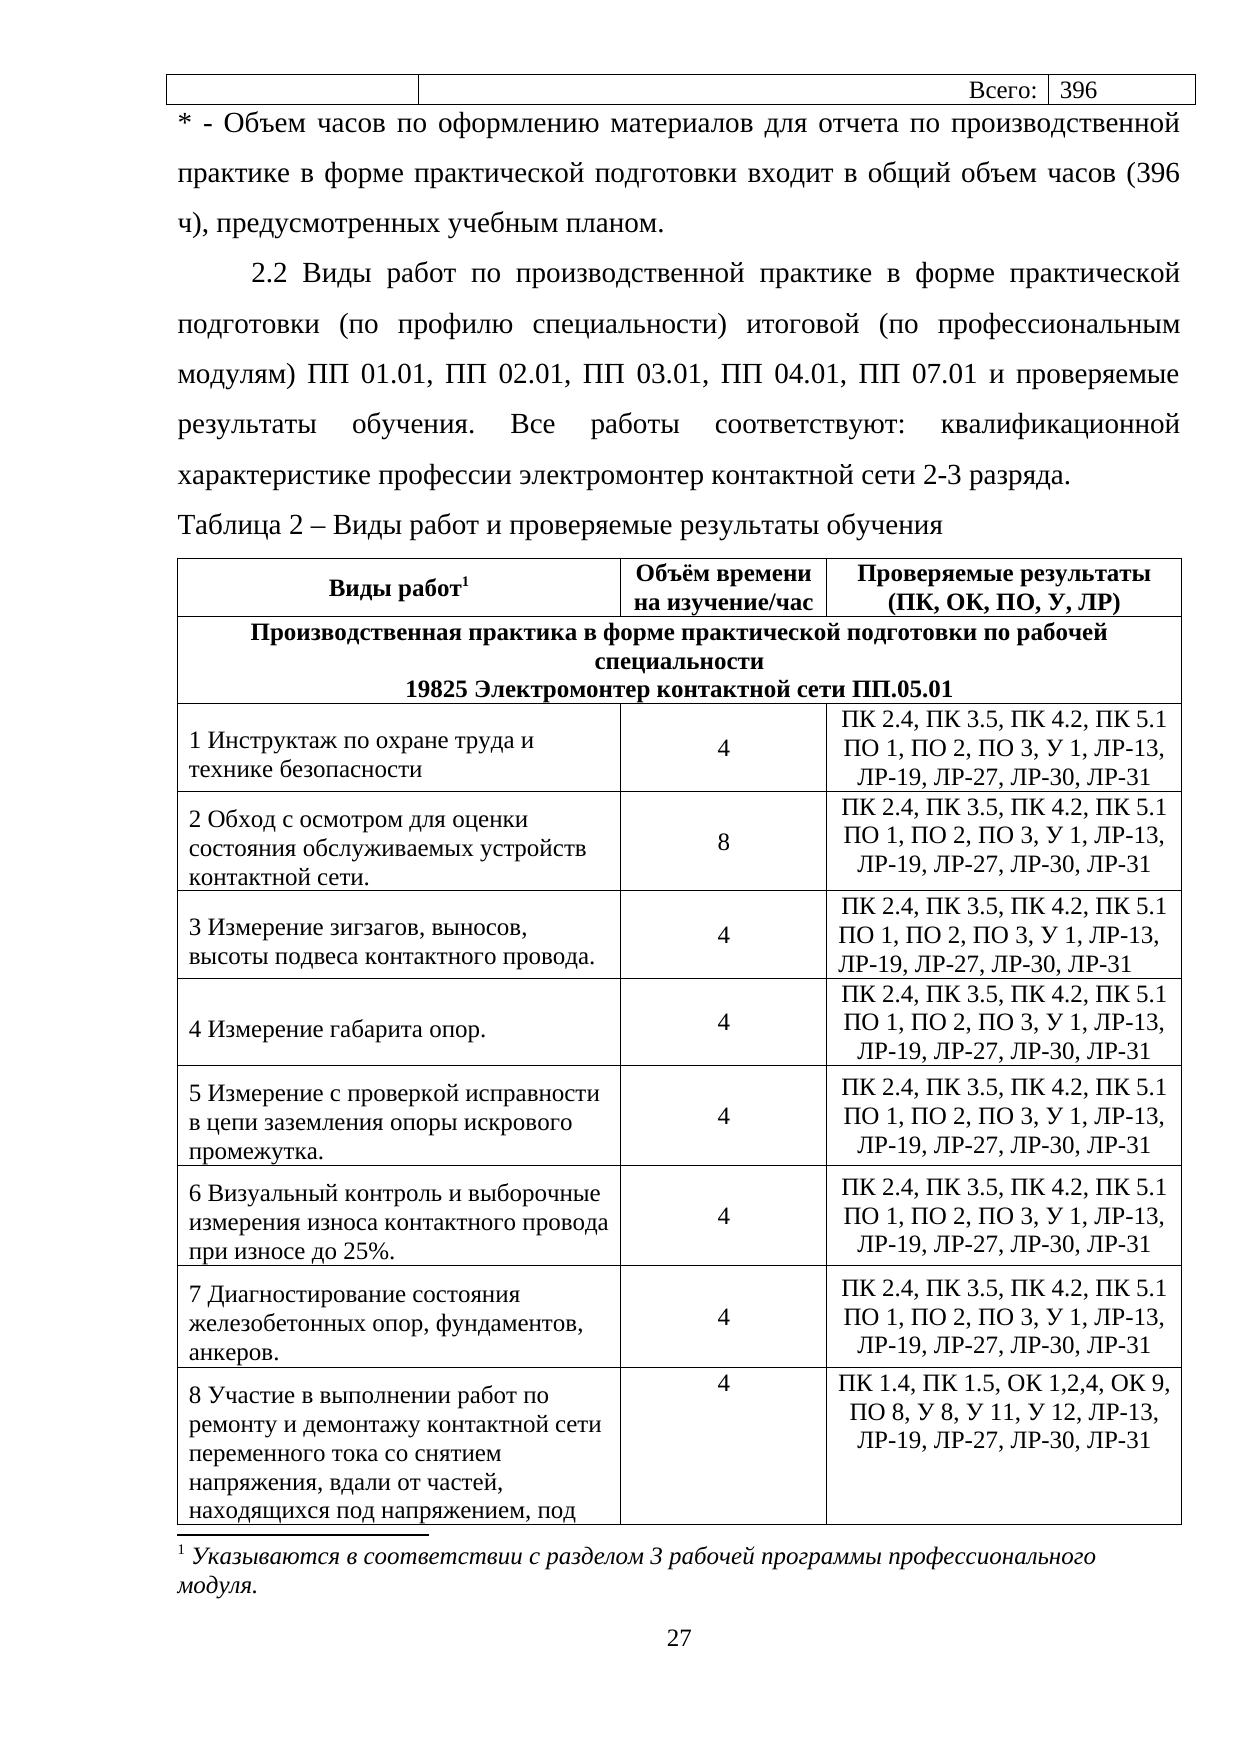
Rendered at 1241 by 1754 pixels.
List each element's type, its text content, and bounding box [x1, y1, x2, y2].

text Таблица 2 – Виды работ и проверяемые результаты обучения [177, 507, 1181, 541]
table_cell 4 Измерение габарита опор. [178, 979, 620, 1065]
table_cell ПК 2.4, ПК 3.5, ПК 4.2, ПК 5.1 ПО 1, ПО 2, ПО 3, У 1, ЛР-13, ЛР-19, ЛР-27, ЛР-30, ЛР-31 [827, 1166, 1181, 1264]
table_header Объём времени на изучение/час [621, 559, 826, 616]
table_cell 4 [621, 891, 826, 978]
table_cell 4 [621, 1166, 826, 1264]
table_cell 1 Инструктаж по охране труда и технике безопасности [178, 704, 620, 791]
table_cell ПК 2.4, ПК 3.5, ПК 4.2, ПК 5.1 ПО 1, ПО 2, ПО 3, У 1, ЛР-13, ЛР-19, ЛР-27, ЛР-30, ЛР-31 [827, 704, 1181, 791]
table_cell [178, 1368, 620, 1524]
table_cell 396 [1049, 75, 1195, 104]
table_cell 6 Визуальный контроль и выборочные измерения износа контактного провода при износе до 25%. [178, 1166, 620, 1264]
table_cell Производственная практика в форме практической подготовки по рабочей специальности 19825 Электромонтер контактной сети ПП.05.01 [178, 617, 1181, 703]
table_cell 3 Измерение зигзагов, выносов, высоты подвеса контактного провода. [178, 891, 620, 978]
table_cell 7 Диагностирование состояния железобетонных опор, фундаментов, анкеров. [178, 1266, 620, 1367]
table_header Проверяемые результаты (ПК, ОК, ПО, У, ЛР) [827, 559, 1181, 616]
text 2.2 Виды работ по производственной практике в форме практической подготовки (по профилю специальности) итоговой (по профессиональным модулям) ПП 01.01, ПП 02.01, ПП 03.01, ПП 04.01, ПП 07.01 и проверяемые результаты обучения. Все работы соответствуют: квалификационной характеристике профессии электромонтер контактной сети 2-3 разряда. [177, 256, 1181, 490]
table_cell ПК 2.4, ПК 3.5, ПК 4.2, ПК 5.1 ПО 1, ПО 2, ПО 3, У 1, ЛР-13, ЛР-19, ЛР-27, ЛР-30, ЛР-31 [827, 1266, 1181, 1367]
table_cell 4 [621, 979, 826, 1065]
table_cell ПК 2.4, ПК 3.5, ПК 4.2, ПК 5.1 ПО 1, ПО 2, ПО 3, У 1, ЛР-13, ЛР-19, ЛР-27, ЛР-30, ЛР-31 [827, 792, 1181, 890]
table_cell 2 Обход с осмотром для оценки состояния обслуживаемых устройств контактной сети. [178, 792, 620, 890]
table_cell ПК 2.4, ПК 3.5, ПК 4.2, ПК 5.1 ПО 1, ПО 2, ПО 3, У 1, ЛР-13, ЛР-19, ЛР-27, ЛР-30, ЛР-31 [827, 1066, 1181, 1165]
table_cell 5 Измерение с проверкой исправности в цепи заземления опоры искрового промежутка. [178, 1066, 620, 1165]
list * - Объем часов по оформлению материалов для отчета по производственной практике в форме практической подготовки входит в общий объем часов (396 ч), предусмотренных учебным планом. [177, 105, 1181, 239]
table_header Виды работ [178, 559, 620, 616]
table_cell [167, 75, 418, 104]
table_cell 4 [621, 1066, 826, 1165]
table_cell Всего: [419, 75, 1048, 104]
table_cell 8 [621, 792, 826, 890]
table_cell 4 [621, 1368, 826, 1524]
table_cell ПК 2.4, ПК 3.5, ПК 4.2, ПК 5.1 ПО 1, ПО 2, ПО 3, У 1, ЛР-13, ЛР-19, ЛР-27, ЛР-30, ЛР-31 [827, 891, 1181, 978]
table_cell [827, 1368, 1181, 1524]
table_cell 4 [621, 704, 826, 791]
table_cell ПК 2.4, ПК 3.5, ПК 4.2, ПК 5.1 ПО 1, ПО 2, ПО 3, У 1, ЛР-13, ЛР-19, ЛР-27, ЛР-30, ЛР-31 [827, 979, 1181, 1065]
table_cell 4 [621, 1266, 826, 1367]
